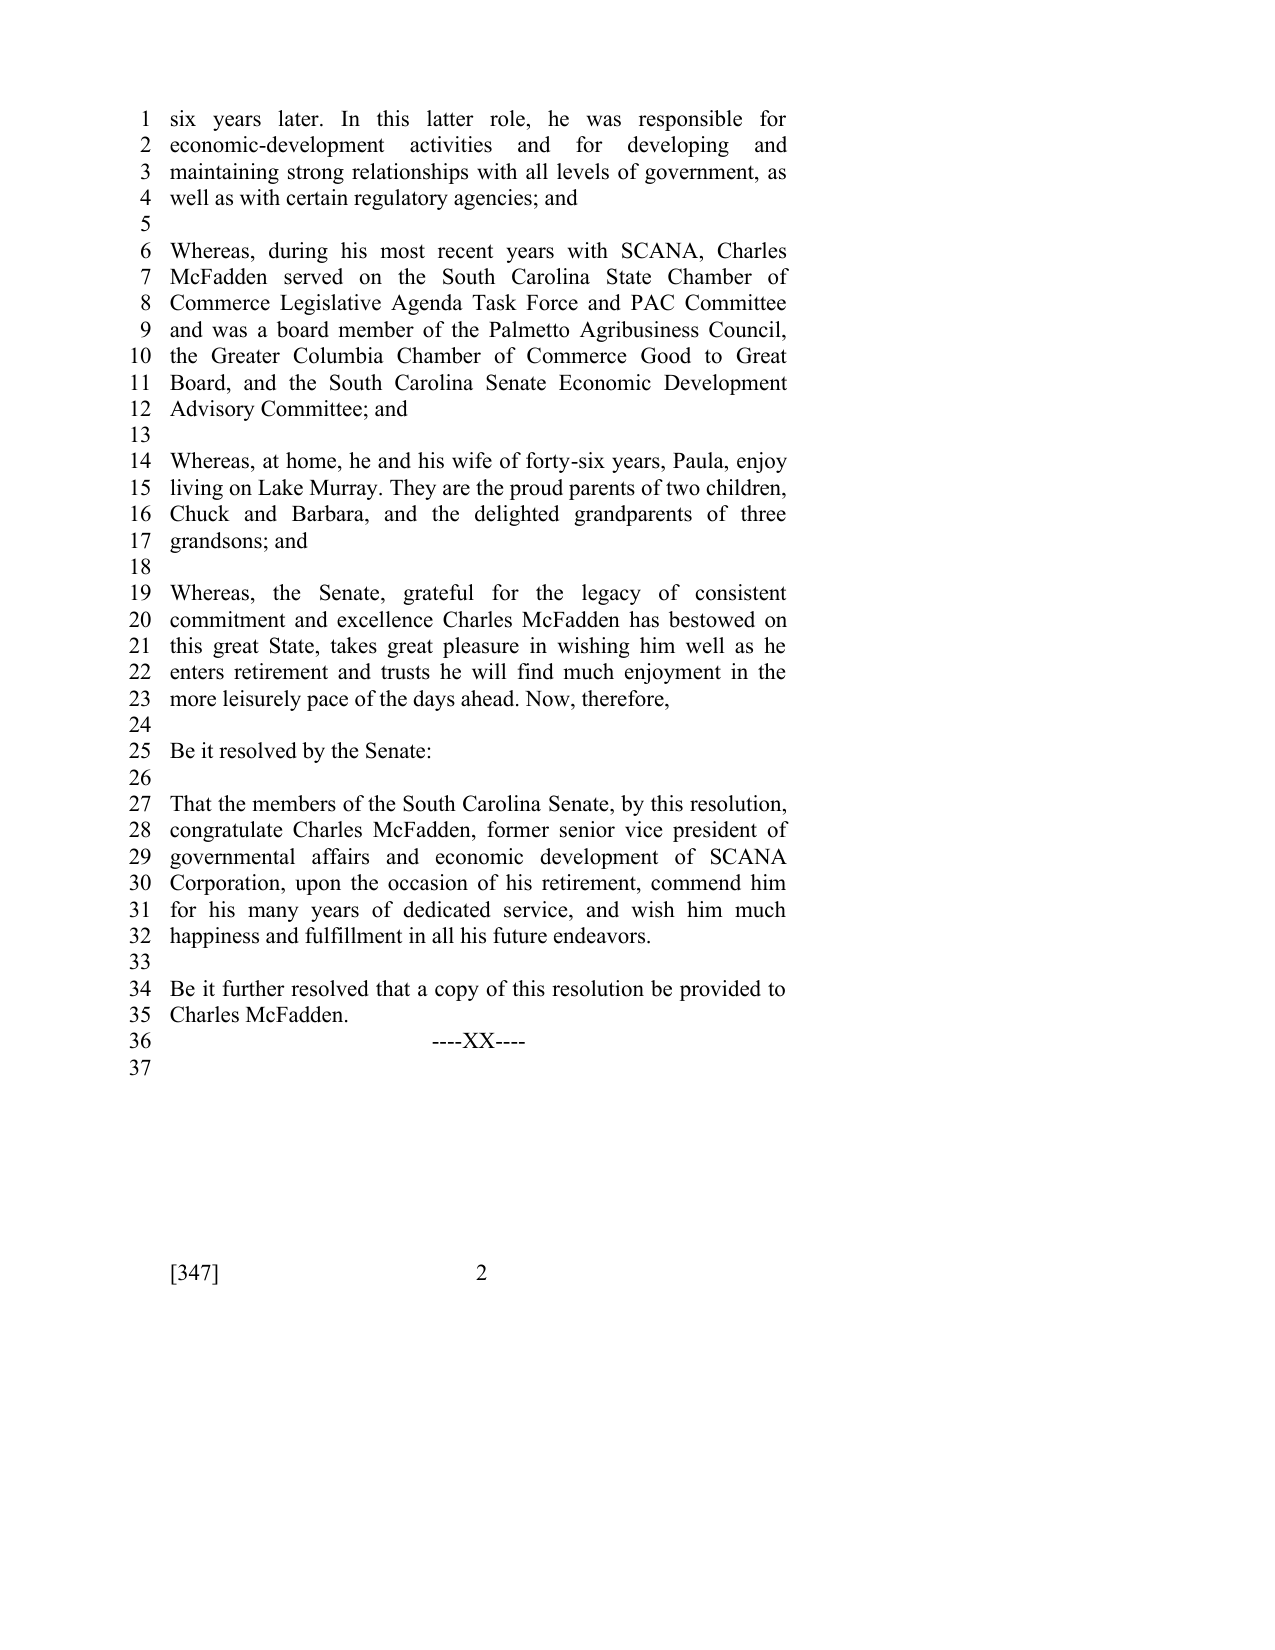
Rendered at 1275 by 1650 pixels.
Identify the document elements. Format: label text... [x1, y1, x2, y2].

text Whereas, during his most recent years with SCANA, Charles McFadden served on the South Carolina State Chamber of Commerce Legislative Agenda Task Force and PAC Committee and was a board member of the Palmetto Agribusiness Council, the Greater Columbia Chamber of Commerce Good to Great Board, and the South Carolina Senate Economic Development Advisory Committee; and [169, 237, 787, 421]
text ----XX---- [169, 1027, 787, 1054]
text Whereas, at home, he and his wife of forty-six years, Paula, enjoy living on Lake Murray. They are the proud parents of two children, Chuck and Barbara, and the delighted grandparents of three grandsons; and [169, 448, 787, 553]
text Be it resolved by the Senate: [169, 737, 787, 764]
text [169, 105, 787, 210]
text Be it further resolved that a copy of this resolution be provided to Charles McFadden. [169, 975, 787, 1027]
text Whereas, the Senate, grateful for the legacy of consistent commitment and excellence Charles McFadden has bestowed on this great State, takes great pleasure in wishing him well as he enters retirement and trusts he will find much enjoyment in the more leisurely pace of the days ahead. Now, therefore, [169, 579, 787, 711]
text That the members of the South Carolina Senate, by this resolution, congratulate Charles McFadden, former senior vice president of governmental affairs and economic development of SCANA Corporation, upon the occasion of his retirement, commend him for his many years of dedicated service, and wish him much happiness and fulfillment in all his future endeavors. [169, 790, 787, 948]
